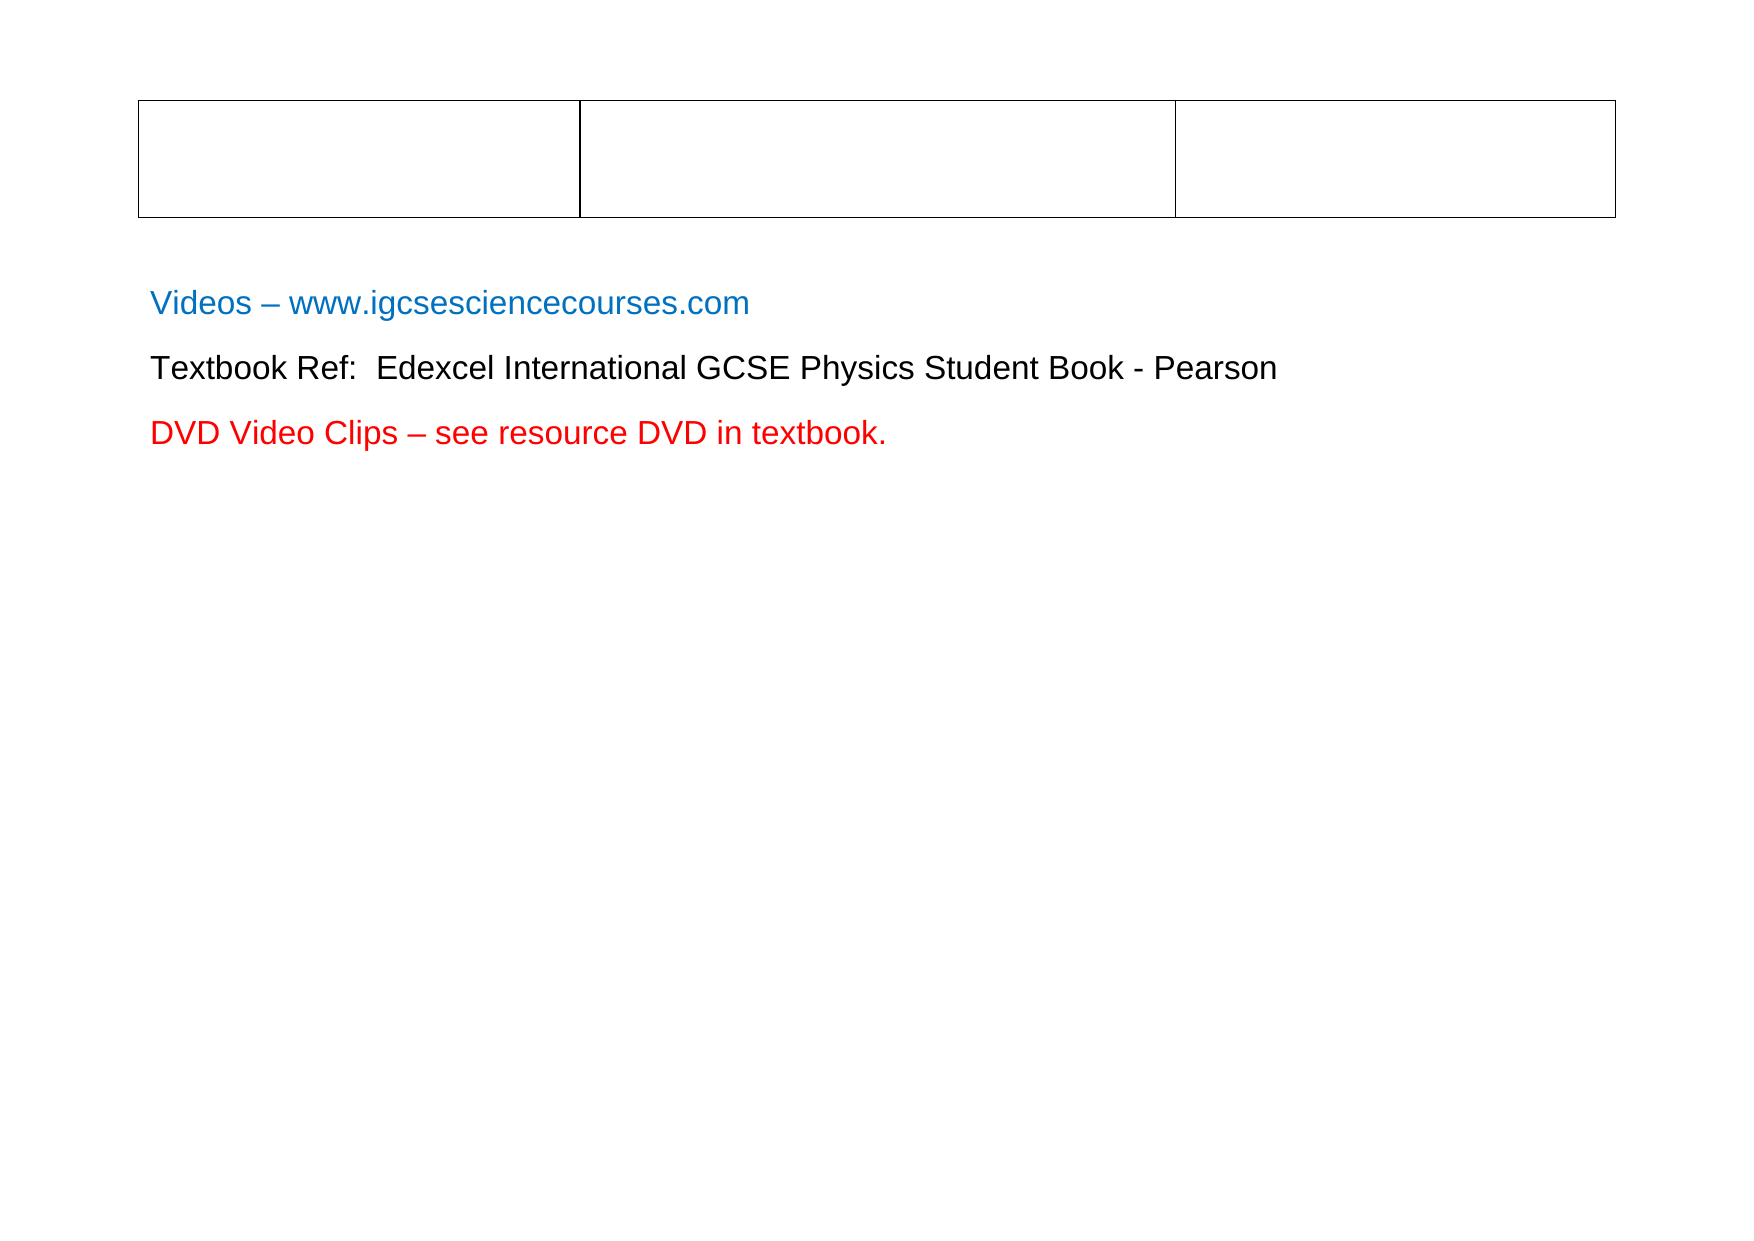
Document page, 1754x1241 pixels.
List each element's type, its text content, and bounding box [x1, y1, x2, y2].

text Textbook Ref: Edexcel International GCSE Physics Student Book - Pearson [150, 348, 1604, 386]
text DVD Video Clips – see resource DVD in textbook. [150, 413, 1604, 451]
text Videos – www.igcsesciencecourses.com [150, 283, 1604, 321]
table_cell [1176, 101, 1615, 217]
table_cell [139, 101, 579, 217]
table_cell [581, 101, 1175, 217]
